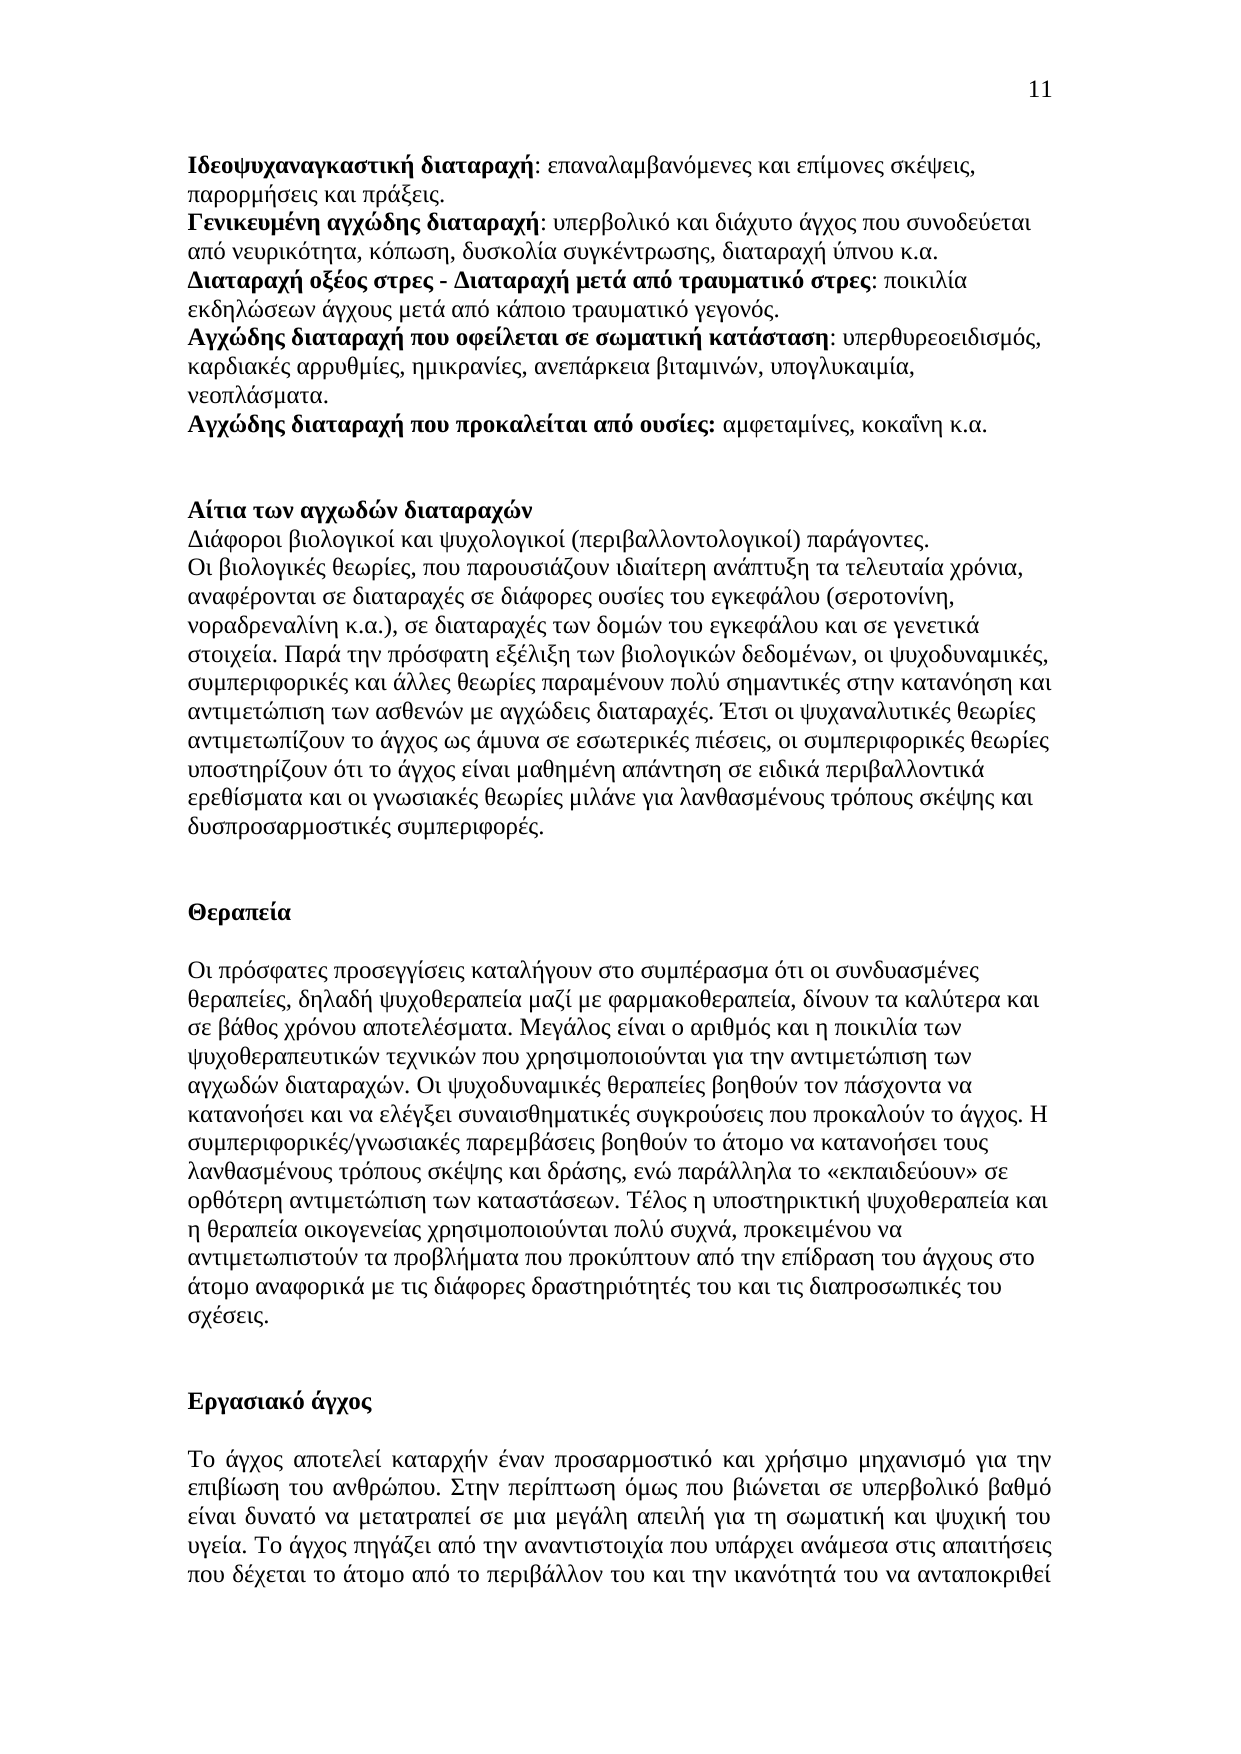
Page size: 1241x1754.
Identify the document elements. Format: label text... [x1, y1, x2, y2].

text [187, 1444, 1053, 1587]
text Αγχώδης διαταραχή που οφείλεται σε σωματική κατάσταση: υπερθυρεοειδισμός, καρδιακές αρρυθμίες, ημικρανίες, ανεπάρκεια βιταμινών, υπογλυκαιμία, νεοπλάσματα. [187, 322, 1053, 409]
text Αίτια των αγχωδών διαταραχών [187, 495, 1053, 524]
text Οι βιολογικές θεωρίες, που παρουσιάζουν ιδιαίτερη ανάπτυξη τα τελευταία χρόνια, αναφέρονται σε διαταραχές σε διάφορες ουσίες του εγκεφάλου (σεροτονίνη, νοραδρεναλίνη κ.α.), σε διαταραχές των δομών του εγκεφάλου και σε γενετικά στοιχεία. Παρά την πρόσφατη εξέλιξη των βιολογικών δεδομένων, οι ψυχοδυναμικές, συμπεριφορικές και άλλες θεωρίες παραμένουν πολύ σημαντικές στην κατανόηση και αντιμετώπιση των ασθενών με αγχώδεις διαταραχές. Έτσι οι ψυχαναλυτικές θεωρίες αντιμετωπίζουν το άγχος ως άμυνα σε εσωτερικές πιέσεις, οι συμπεριφορικές θεωρίες υποστηρίζουν ότι το άγχος είναι μαθημένη απάντηση σε ειδικά περιβαλλοντικά ερεθίσματα και οι γνωσιακές θεωρίες μιλάνε για λανθασμένους τρόπους σκέψης και δυσπροσαρμοστικές συμπεριφορές. [187, 552, 1053, 840]
text Διαταραχή οξέος στρες - Διαταραχή μετά από τραυματικό στρες: ποικιλία εκδηλώσεων άγχους μετά από κάποιο τραυματικό γεγονός. [187, 265, 1053, 322]
text Θεραπεία [187, 897, 1053, 926]
text Γενικευμένη αγχώδης διαταραχή: υπερβολικό και διάχυτο άγχος που συνοδεύεται από νευρικότητα, κόπωση, δυσκολία συγκέντρωσης, διαταραχή ύπνου κ.α. [187, 207, 1053, 265]
text Εργασιακό άγχος [187, 1386, 1053, 1415]
text Διάφοροι βιολογικοί και ψυχολογικοί (περιβαλλοντολογικοί) παράγοντες. [187, 524, 1053, 552]
text Αγχώδης διαταραχή που προκαλείται από ουσίες: αμφεταμίνες, κοκαΐνη κ.α. [187, 409, 1053, 437]
text Ιδεοψυχαναγκαστική διαταραχή: επαναλαμβανόμενες και επίμονες σκέψεις, παρορμήσεις και πράξεις. [187, 150, 1053, 207]
text Οι πρόσφατες προσεγγίσεις καταλήγουν στο συμπέρασμα ότι οι συνδυασμένες θεραπείες, δηλαδή ψυχοθεραπεία μαζί με φαρμακοθεραπεία, δίνουν τα καλύτερα και σε βάθος χρόνου αποτελέσματα. Μεγάλος είναι ο αριθμός και η ποικιλία των ψυχοθεραπευτικών τεχνικών που χρησιμοποιούνται για την αντιμετώπιση των αγχωδών διαταραχών. Οι ψυχοδυναμικές θεραπείες βοηθούν τον πάσχοντα να κατανοήσει και να ελέγξει συναισθηματικές συγκρούσεις που προκαλούν το άγχος. Η συμπεριφορικές/γνωσιακές παρεμβάσεις βοηθούν το άτομο να κατανοήσει τους λανθασμένους τρόπους σκέψης και δράσης, ενώ παράλληλα το «εκπαιδεύουν» σε ορθότερη αντιμετώπιση των καταστάσεων. Τέλος η υποστηρικτική ψυχοθεραπεία και η θεραπεία οικογενείας χρησιμοποιούνται πολύ συχνά, προκειμένου να αντιμετωπιστούν τα προβλήματα που προκύπτουν από την επίδραση του άγχους στο άτομο αναφορικά με τις διάφορες δραστηριότητές του και τις διαπροσωπικές του σχέσεις. [187, 955, 1053, 1329]
